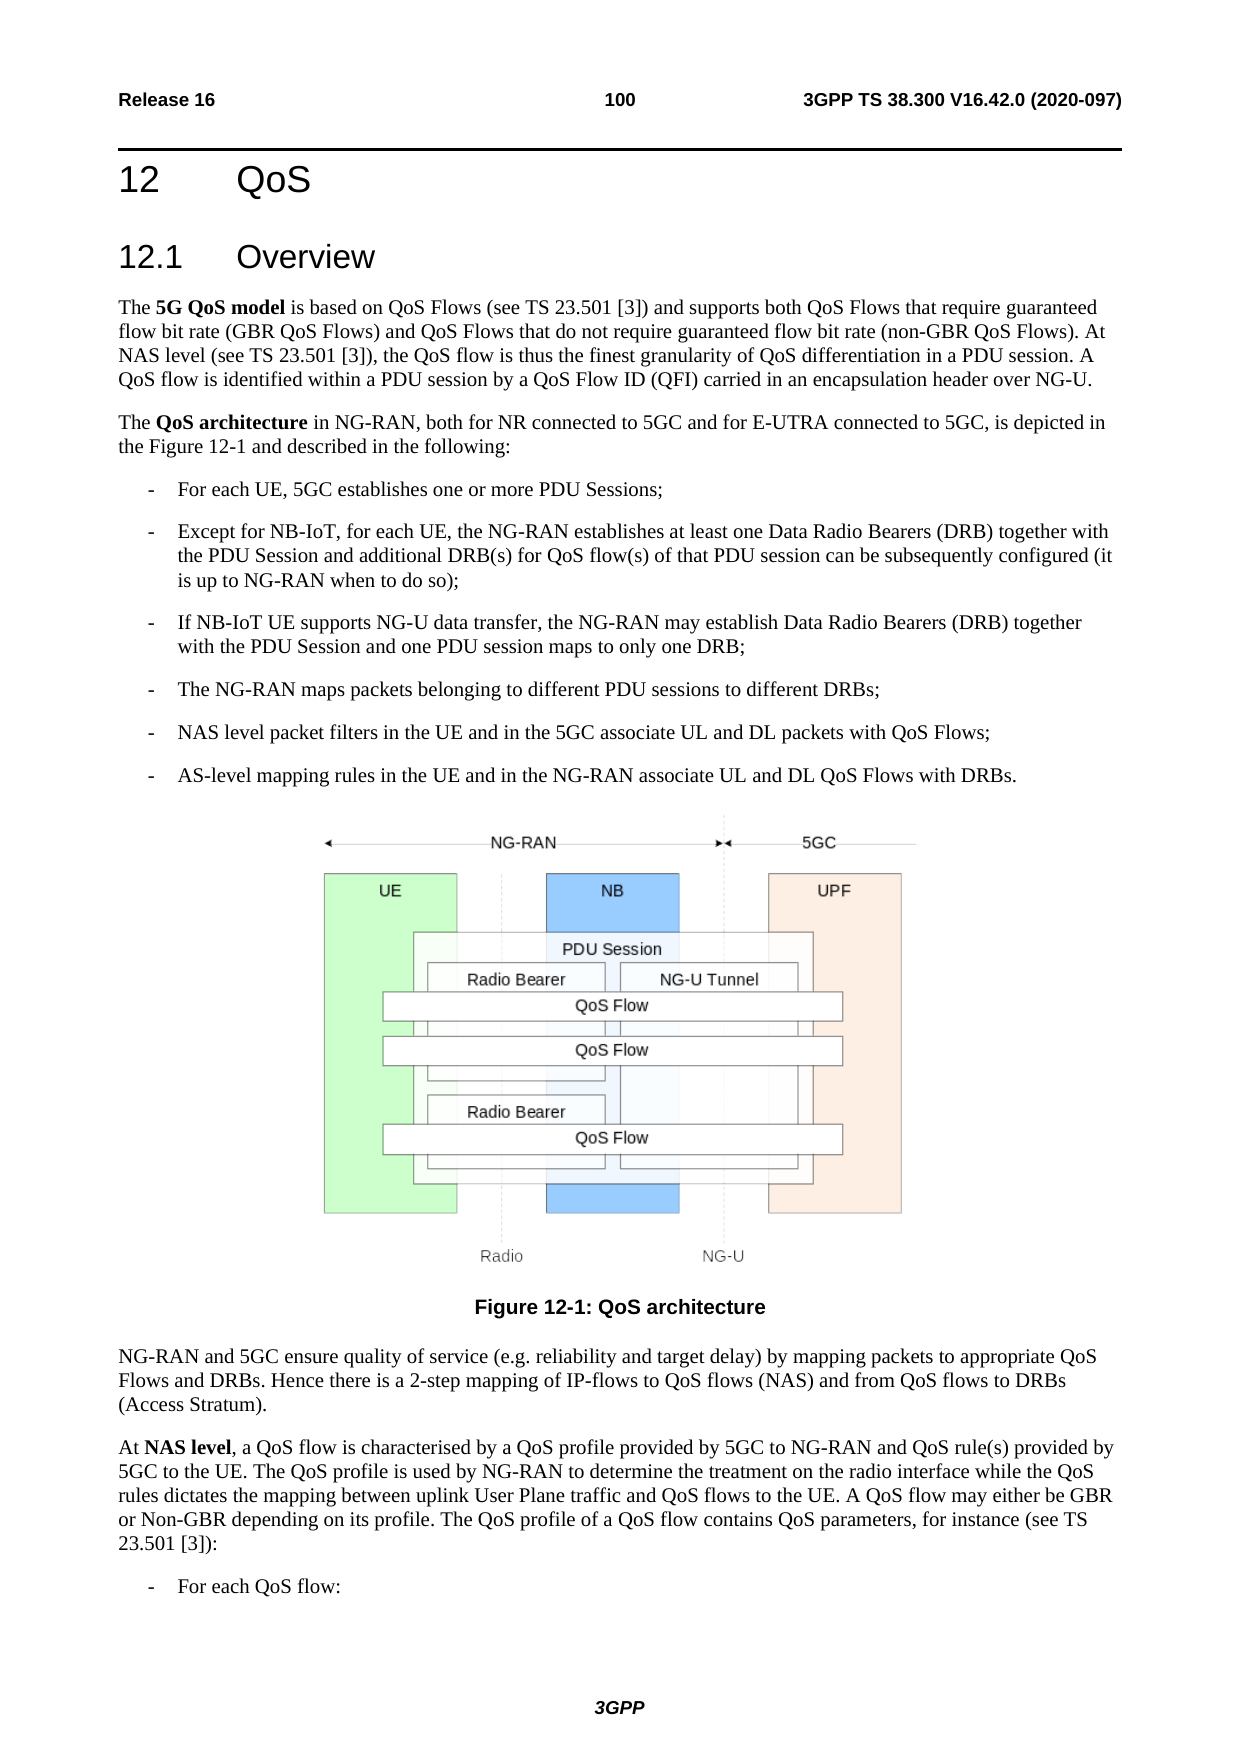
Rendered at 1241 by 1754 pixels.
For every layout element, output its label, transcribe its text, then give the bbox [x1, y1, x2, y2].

subtitle 12 QoS [118, 151, 1122, 200]
text - NAS level packet filters in the UE and in the 5GC associate UL and DL packets with QoS Flows; [148, 720, 1122, 744]
text The 5G QoS model is based on QoS Flows (see TS 23.501 [3]) and supports both QoS Flows that require guaranteed flow bit rate (GBR QoS Flows) and QoS Flows that do not require guaranteed flow bit rate (non-GBR QoS Flows). At NAS level (see TS 23.501 [3]), the QoS flow is thus the finest granularity of QoS differentiation in a PDU session. A QoS flow is identified within a PDU session by a QoS Flow ID (QFI) carried in an encapsulation header over NG-U. [118, 295, 1122, 391]
text - Except for NB-IoT, for each UE, the NG-RAN establishes at least one Data Radio Bearers (DRB) together with the PDU Session and additional DRB(s) for QoS flow(s) of that PDU session can be subsequently configured (it is up to NG-RAN when to do so); [148, 519, 1122, 592]
text NG-RAN and 5GC ensure quality of service (e.g. reliability and target delay) by mapping packets to appropriate QoS Flows and DRBs. Hence there is a 2-step mapping of IP-flows to QoS flows (NAS) and from QoS flows to DRBs (Access Stratum). [118, 1344, 1122, 1416]
text - AS-level mapping rules in the UE and in the NG-RAN associate UL and DL QoS Flows with DRBs. [148, 763, 1122, 787]
text - For each UE, 5GC establishes one or more PDU Sessions; [148, 477, 1122, 501]
text At NAS level, a QoS flow is characterised by a QoS profile provided by 5GC to NG-RAN and QoS rule(s) provided by 5GC to the UE. The QoS profile is used by NG-RAN to determine the treatment on the radio interface while the QoS rules dictates the mapping between uplink User Plane traffic and QoS flows to the UE. A QoS flow may either be GBR or Non-GBR depending on its profile. The QoS profile of a QoS flow contains QoS parameters, for instance (see TS 23.501 [3]): [118, 1434, 1122, 1555]
text Figure 12-1: QoS architecture [118, 1295, 1122, 1319]
subtitle 12.1 Overview [118, 237, 1122, 276]
text - The NG-RAN maps packets belonging to different PDU sessions to different DRBs; [148, 677, 1122, 701]
text - For each QoS flow: [148, 1574, 1122, 1598]
text - If NB-IoT UE supports NG-U data transfer, the NG-RAN may establish Data Radio Bearers (DRB) together with the PDU Session and one PDU session maps to only one DRB; [148, 610, 1122, 658]
text The QoS architecture in NG-RAN, both for NR connected to 5GC and for E-UTRA connected to 5GC, is depicted in the Figure 12-1 and described in the following: [118, 410, 1122, 458]
